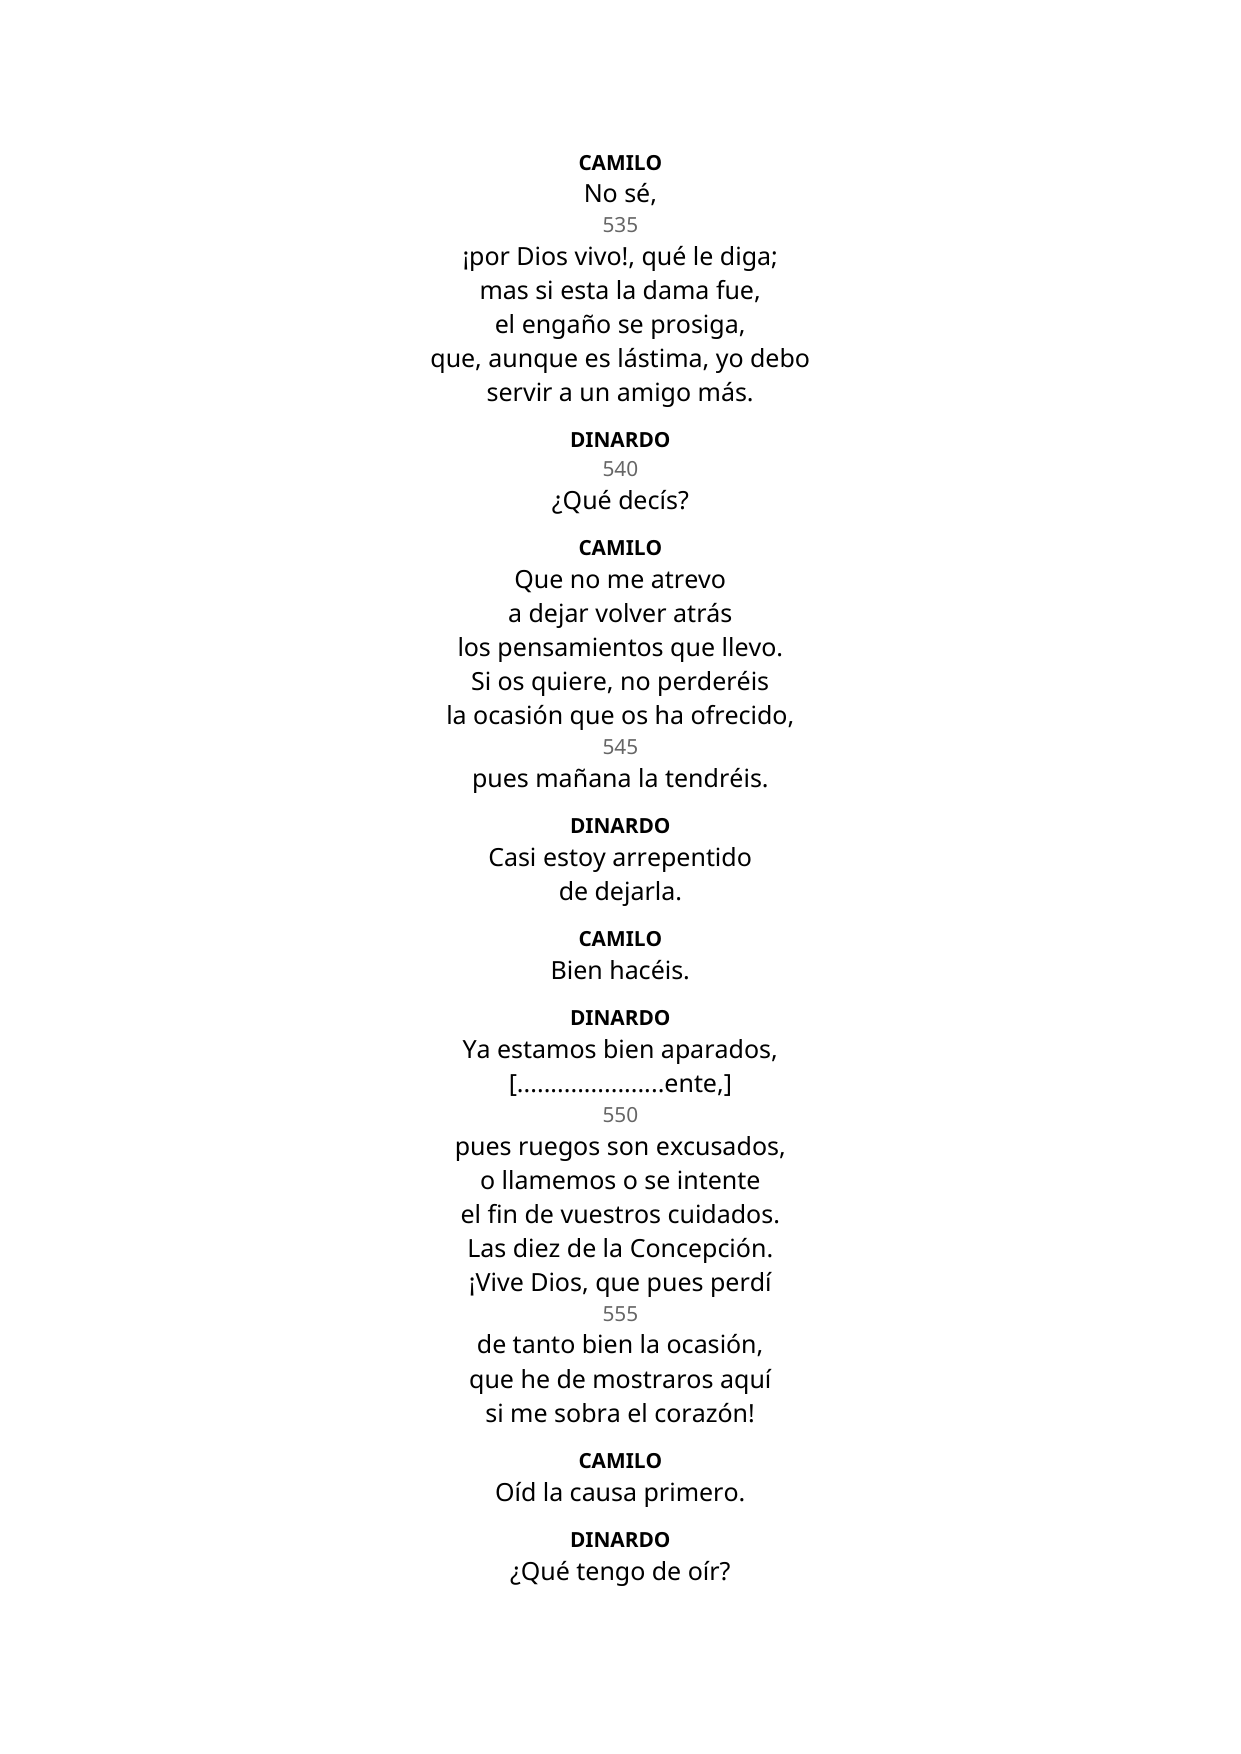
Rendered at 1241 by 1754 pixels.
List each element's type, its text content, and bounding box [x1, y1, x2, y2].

text ¡por Dios vivo!, qué le diga; [177, 238, 1063, 273]
text Casi estoy arrepentido [177, 839, 1063, 873]
text CAMILO [177, 1446, 1063, 1474]
text pues mañana la tendréis. [177, 760, 1063, 794]
text DINARDO [177, 1003, 1063, 1032]
text DINARDO [177, 426, 1063, 454]
text o llamemos o se intente [177, 1162, 1063, 1197]
text CAMILO [177, 148, 1063, 176]
text DINARDO [177, 811, 1063, 839]
text la ocasión que os ha ofrecido, [177, 698, 1063, 732]
text si me sobra el corazón! [177, 1395, 1063, 1429]
text el engaño se prosiga, [177, 307, 1063, 341]
text el fin de vuestros cuidados. [177, 1197, 1063, 1231]
text 550 [177, 1100, 1063, 1128]
text de tanto bien la ocasión, [177, 1327, 1063, 1361]
text los pensamientos que llevo. [177, 630, 1063, 664]
text ¡Vive Dios, que pues perdí [177, 1265, 1063, 1299]
text CAMILO [177, 533, 1063, 562]
text No sé, [177, 176, 1063, 210]
text de dejarla. [177, 873, 1063, 908]
text mas si esta la dama fue, [177, 273, 1063, 307]
text 540 [177, 454, 1063, 482]
text que, aunque es lástima, yo debo [177, 341, 1063, 375]
text servir a un amigo más. [177, 375, 1063, 409]
text 555 [177, 1299, 1063, 1327]
text [......................ente,] [177, 1066, 1063, 1100]
text Si os quiere, no perderéis [177, 664, 1063, 698]
text ¿Qué decís? [177, 482, 1063, 516]
text Ya estamos bien aparados, [177, 1032, 1063, 1066]
text DINARDO [177, 1525, 1063, 1554]
text 545 [177, 732, 1063, 760]
text Que no me atrevo [177, 562, 1063, 596]
text CAMILO [177, 924, 1063, 953]
text ¿Qué tengo de oír? [177, 1554, 1063, 1588]
text Las diez de la Concepción. [177, 1231, 1063, 1265]
text 535 [177, 210, 1063, 238]
text pues ruegos son excusados, [177, 1128, 1063, 1162]
text Oíd la causa primero. [177, 1474, 1063, 1508]
text Bien hacéis. [177, 953, 1063, 987]
text a dejar volver atrás [177, 596, 1063, 630]
text que he de mostraros aquí [177, 1361, 1063, 1395]
